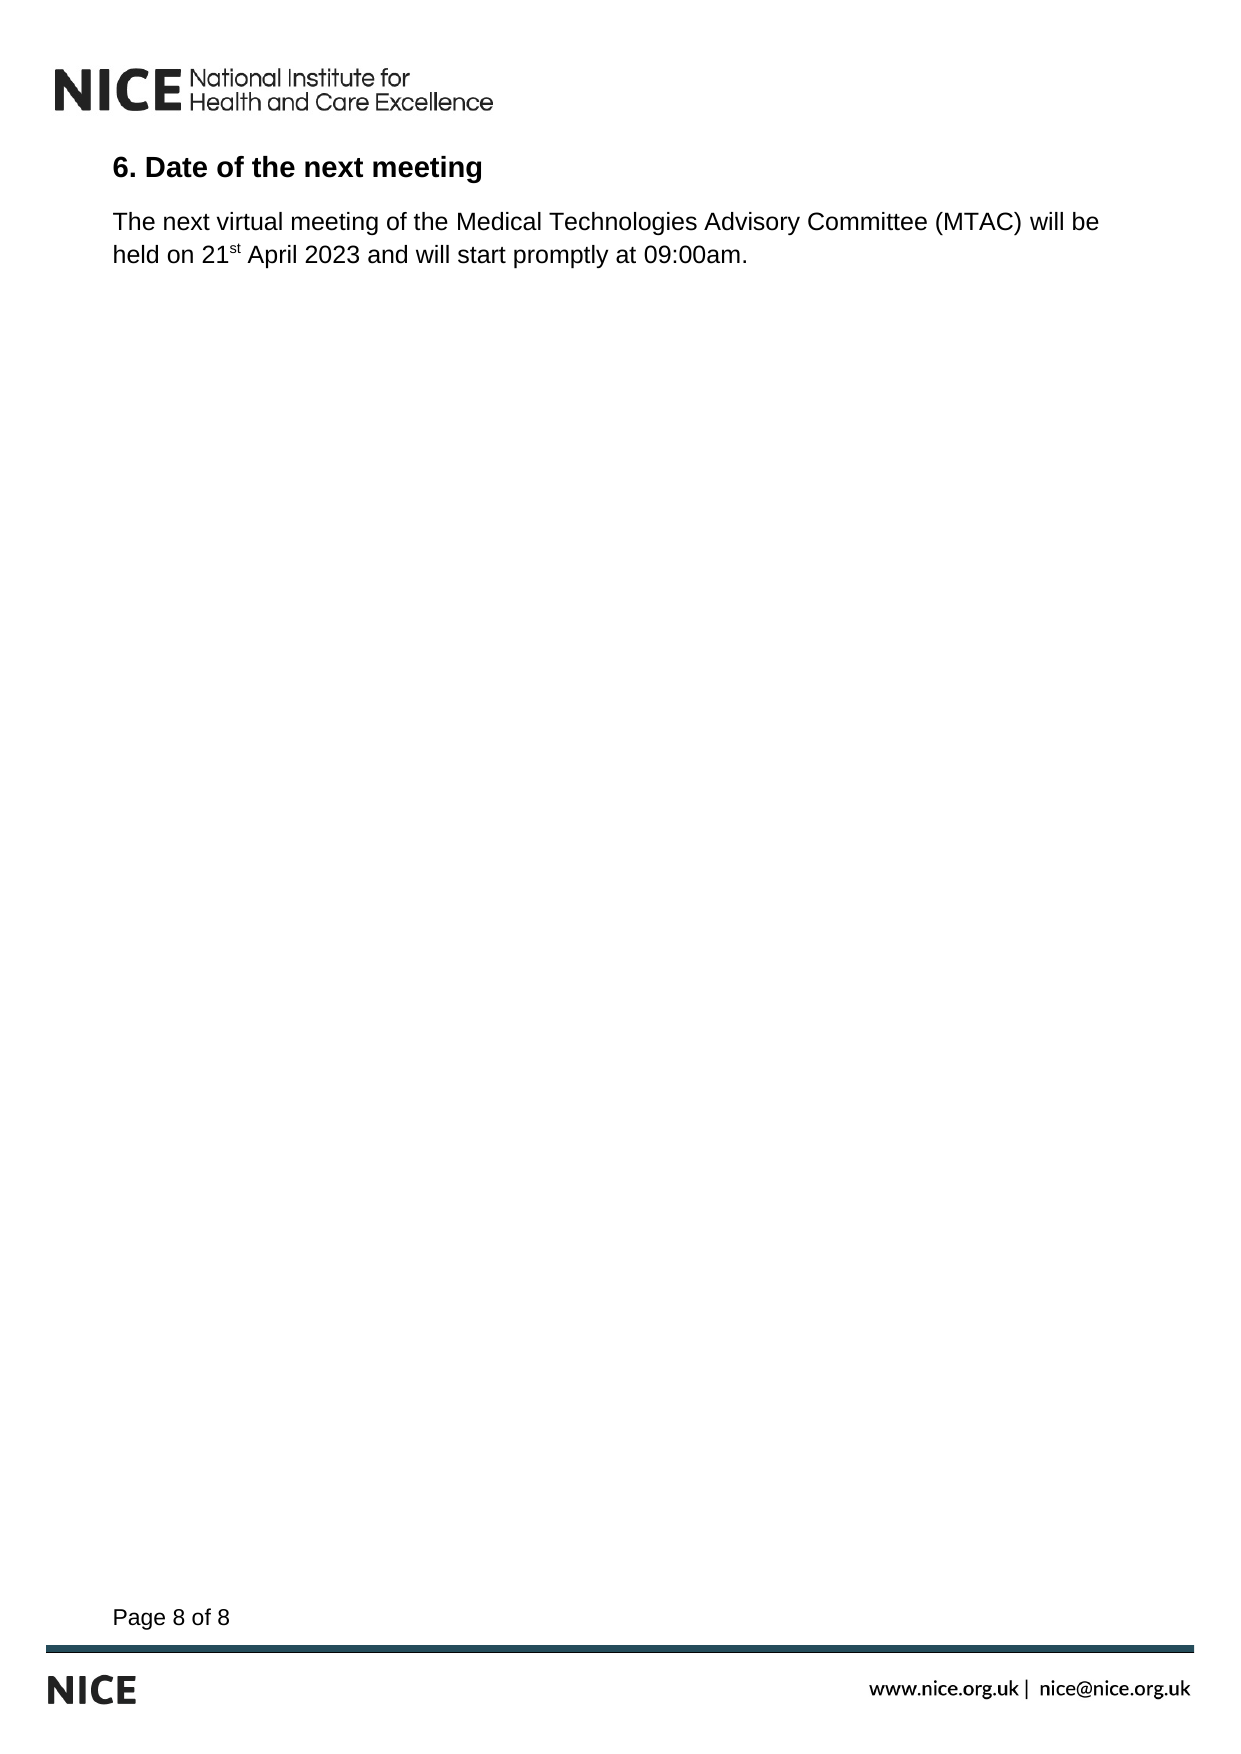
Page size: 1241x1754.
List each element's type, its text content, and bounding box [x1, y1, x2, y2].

text The next virtual meeting of the will be held on and will start promptly at . [112, 207, 1128, 268]
subtitle 6. Date of the next meeting [112, 150, 1128, 183]
picture [32, 47, 511, 128]
picture [46, 1645, 1195, 1729]
